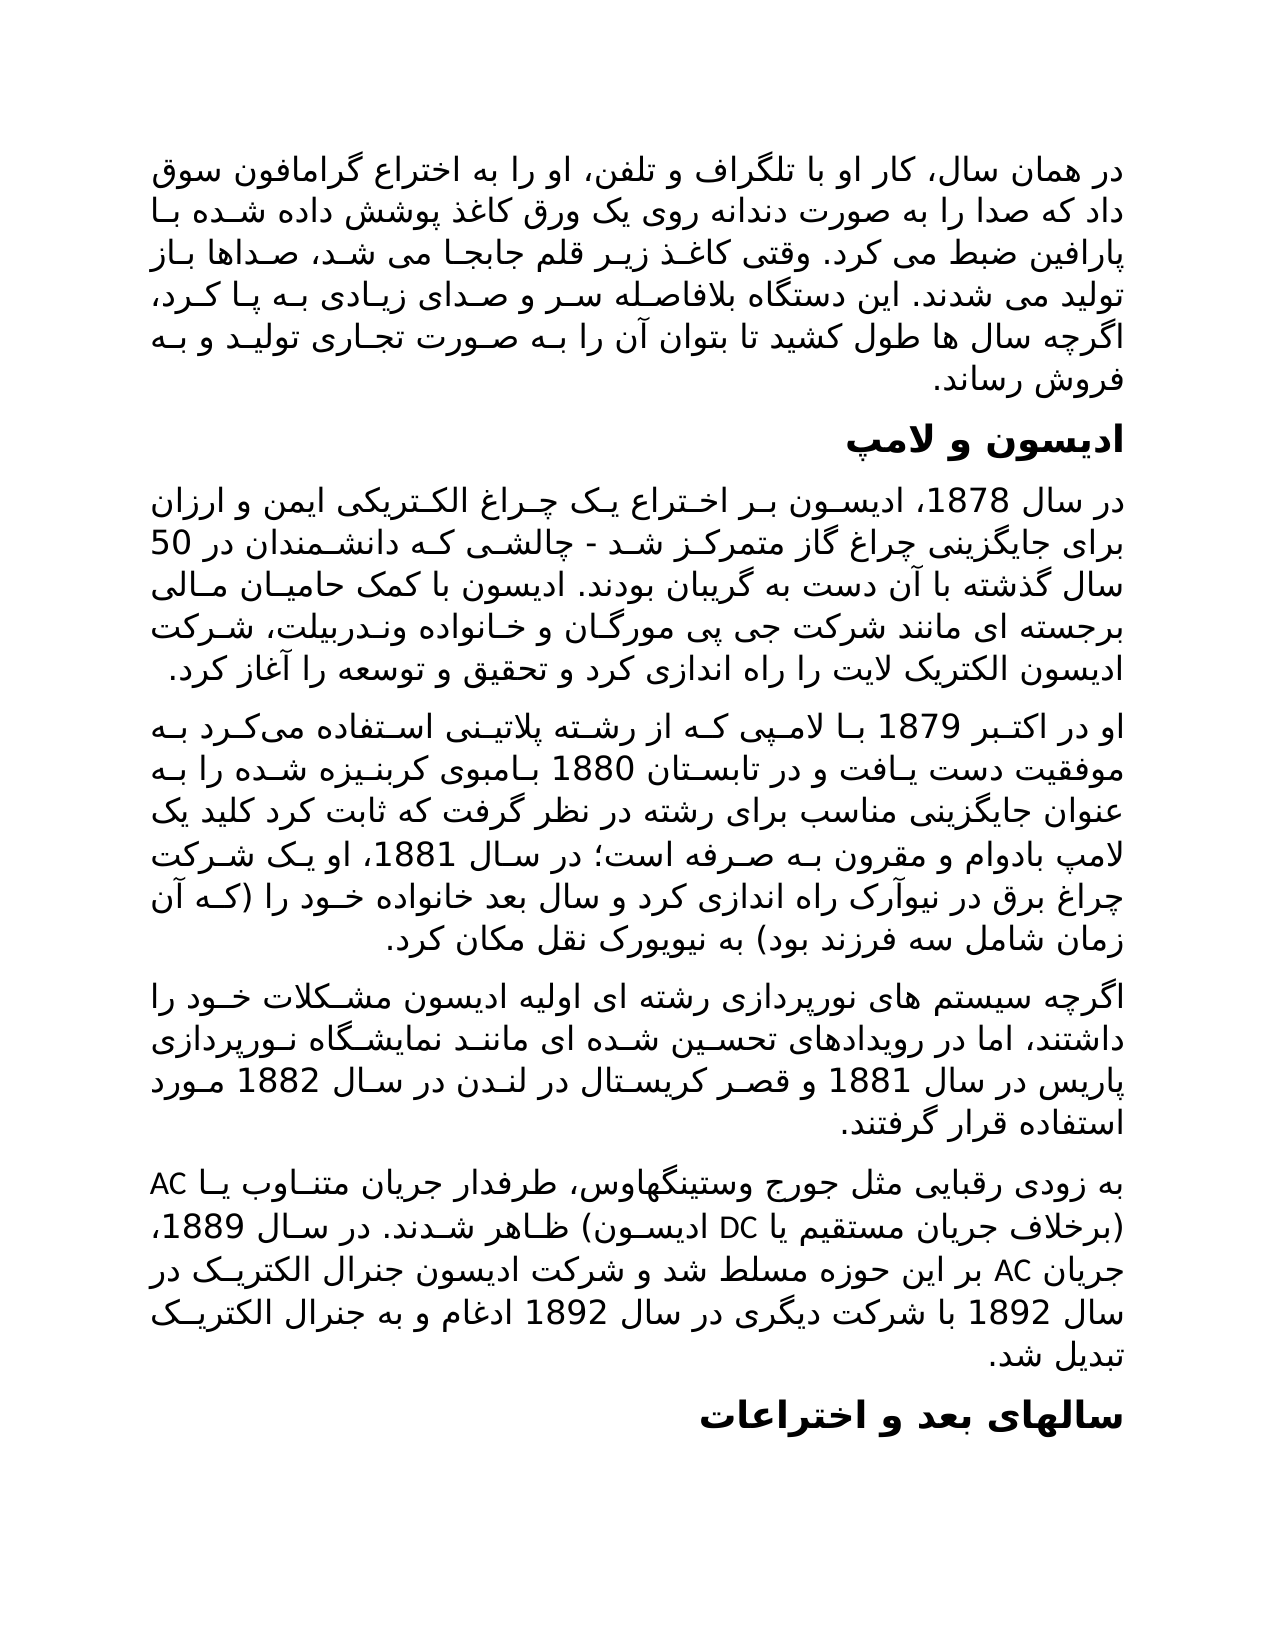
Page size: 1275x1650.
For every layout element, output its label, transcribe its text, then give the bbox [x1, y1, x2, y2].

text در همان سال، کار او با تلگراف و تلفن، او را به اختراع گرامافون سوق داد که صدا را به صورت دندانه روی یک ورق کاغذ پوشش داده شده با پارافین ضبط می کرد. وقتی کاغذ زیر قلم جابجا می شد، صداها باز تولید می شدند. این دستگاه بلافاصله سر و صدای زیادی به پا کرد، اگرچه سال ها طول کشید تا بتوان آن را به صورت تجاری تولید و به فروش رساند. [150, 150, 1125, 398]
text در سال 1878، ادیسون بر اختراع یک چراغ الکتریکی ایمن و ارزان برای جایگزینی چراغ گاز متمرکز شد - چالشی که دانشمندان در 50 سال گذشته با آن دست به گریبان بودند. ادیسون با کمک حامیان مالی برجسته ای مانند شرکت جی پی مورگان و خانواده وندربیلت، شرکت ادیسون الکتریک لایت را راه اندازی کرد و تحقیق و توسعه را آغاز کرد. [150, 482, 1125, 688]
text سالهای بعد و اختراعات [150, 1393, 1125, 1437]
text به زودی رقبایی مثل جورج وستینگهاوس، طرفدار جریان متناوب یا AC (برخلاف جریان مستقیم یا DC ادیسون) ظاهر شدند. در سال 1889، جریان AC بر این حوزه مسلط شد و شرکت ادیسون جنرال الکتریک در سال 1892 با شرکت دیگری در سال 1892 ادغام و به جنرال الکتریک تبدیل شد. [150, 1162, 1125, 1374]
text اگرچه سیستم‌ های نورپردازی رشته ‌ای اولیه ادیسون مشکلات خود را داشتند، اما در رویدادهای تحسین ‌شده ‌ای مانند نمایشگاه نورپردازی پاریس در سال 1881 و قصر کریستال در لندن در سال 1882 مورد استفاده قرار گرفتند. [150, 978, 1125, 1142]
text ادیسون و لامپ [150, 418, 1125, 462]
text او در اکتبر 1879 با لامپی که از رشته پلاتینی استفاده می‌کرد به موفقیت دست یافت و در تابستان 1880 بامبوی کربنیزه شده را به عنوان جایگزینی مناسب برای رشته در نظر گرفت که ثابت کرد کلید یک لامپ بادوام و مقرون به صرفه است؛ در سال 1881، او یک شرکت چراغ برق در نیوآرک راه اندازی کرد و سال بعد خانواده خود را (که آن زمان شامل سه فرزند بود) به نیویورک نقل مکان کرد. [150, 708, 1125, 958]
